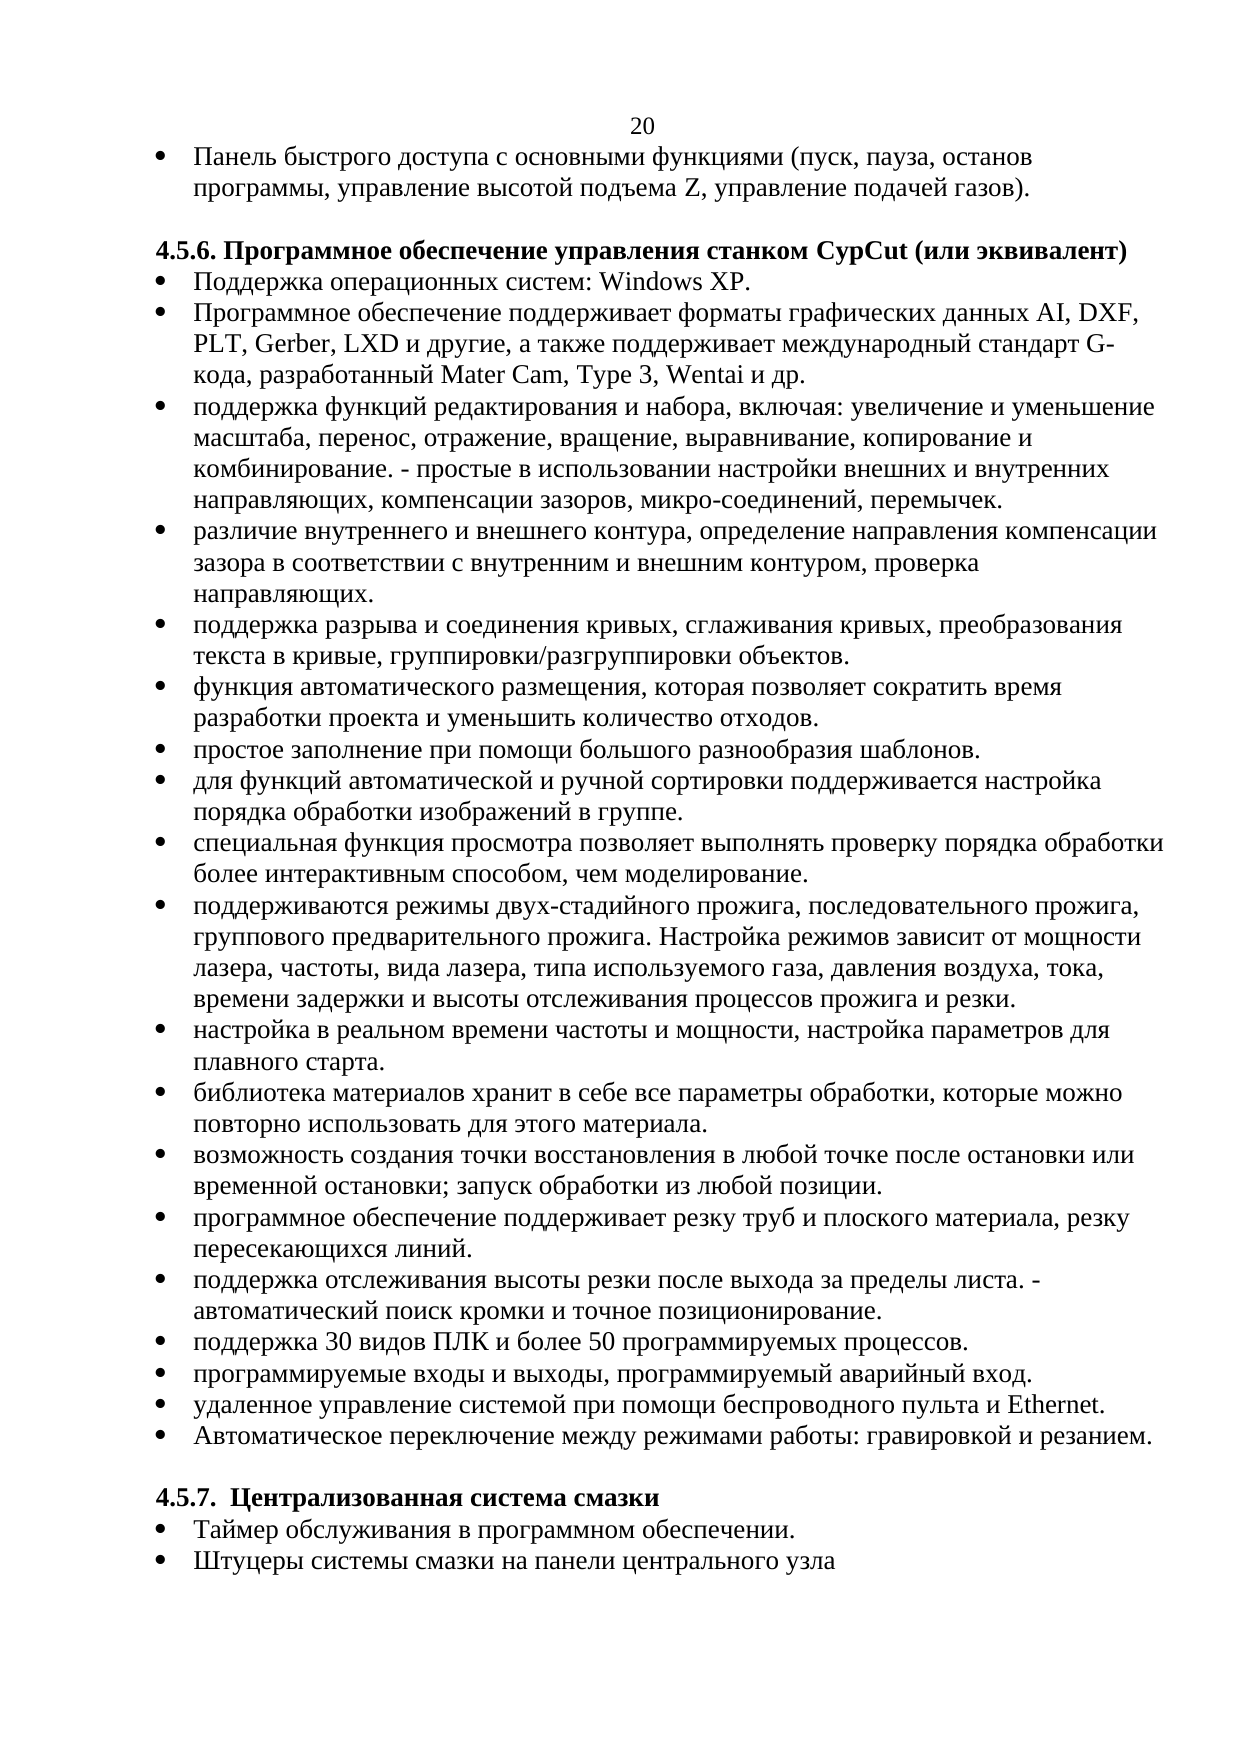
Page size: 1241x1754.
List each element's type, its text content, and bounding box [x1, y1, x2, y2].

text 4.5.7. Централизованная система смазки [118, 1482, 1167, 1513]
list поддержка функций редактирования и набора, включая: увеличение и уменьшение масштаба, перенос, отражение, вращение, выравнивание, копирование и комбинирование. - простые в использовании настройки внешних и внутренних направляющих, компенсации зазоров, микро-соединений, перемычек. [156, 390, 1167, 514]
list Автоматическое переключение между режимами работы: гравировкой и резанием. [156, 1419, 1167, 1450]
list поддержка 30 видов ПЛК и более 50 программируемых процессов. [156, 1325, 1167, 1357]
list различие внутреннего и внешнего контура, определение направления компенсации зазора в соответствии с внутренним и внешним контуром, проверка направляющих. [156, 514, 1167, 608]
list удаленное управление системой при помощи беспроводного пульта и Ethernet. [156, 1388, 1167, 1419]
list поддержка разрыва и соединения кривых, сглаживания кривых, преобразования текста в кривые, группировки/разгруппировки объектов. [156, 608, 1167, 670]
list программное обеспечение поддерживает резку труб и плоского материала, резку пересекающихся линий. [156, 1201, 1167, 1263]
list поддержка отслеживания высоты резки после выхода за пределы листа. - автоматический поиск кромки и точное позиционирование. [156, 1263, 1167, 1325]
list поддерживаются режимы двух-стадийного прожига, последовательного прожига, группового предварительного прожига. Настройка режимов зависит от мощности лазера, частоты, вида лазера, типа используемого газа, давления воздуха, тока, времени задержки и высоты отслеживания процессов прожига и резки. [156, 889, 1167, 1013]
list для функций автоматической и ручной сортировки поддерживается настройка порядка обработки изображений в группе. [156, 764, 1167, 826]
list Панель быстрого доступа с основными функциями (пуск, пауза, останов программы, управление высотой подъема Z, управление подачей газов). [156, 140, 1167, 203]
list Таймер обслуживания в программном обеспечении. [156, 1513, 1167, 1544]
list Поддержка операционных систем: Windows ХР. [156, 265, 1167, 296]
list специальная функция просмотра позволяет выполнять проверку порядка обработки более интерактивным способом, чем моделирование. [156, 826, 1167, 889]
list Программное обеспечение поддерживает форматы графических данных AI, DXF, PLT, Gerber, LXD и другие, а также поддерживает международный стандарт G-кода, разработанный Mater Cam, Type 3, Wentai и др. [156, 296, 1167, 390]
list простое заполнение при помощи большого разнообразия шаблонов. [156, 733, 1167, 764]
list Штуцеры системы смазки на панели центрального узла [156, 1544, 1167, 1575]
list возможность создания точки восстановления в любой точке после остановки или временной остановки; запуск обработки из любой позиции. [156, 1138, 1167, 1201]
list функция автоматического размещения, которая позволяет сократить время разработки проекта и уменьшить количество отходов. [156, 670, 1167, 733]
text 4.5.6. Программное обеспечение управления станком CypCut (или эквивалент) [156, 234, 1167, 265]
list программируемые входы и выходы, программируемый аварийный вход. [156, 1357, 1167, 1388]
list библиотека материалов хранит в себе все параметры обработки, которые можно повторно использовать для этого материала. [156, 1076, 1167, 1138]
list настройка в реальном времени частоты и мощности, настройка параметров для плавного старта. [156, 1013, 1167, 1076]
